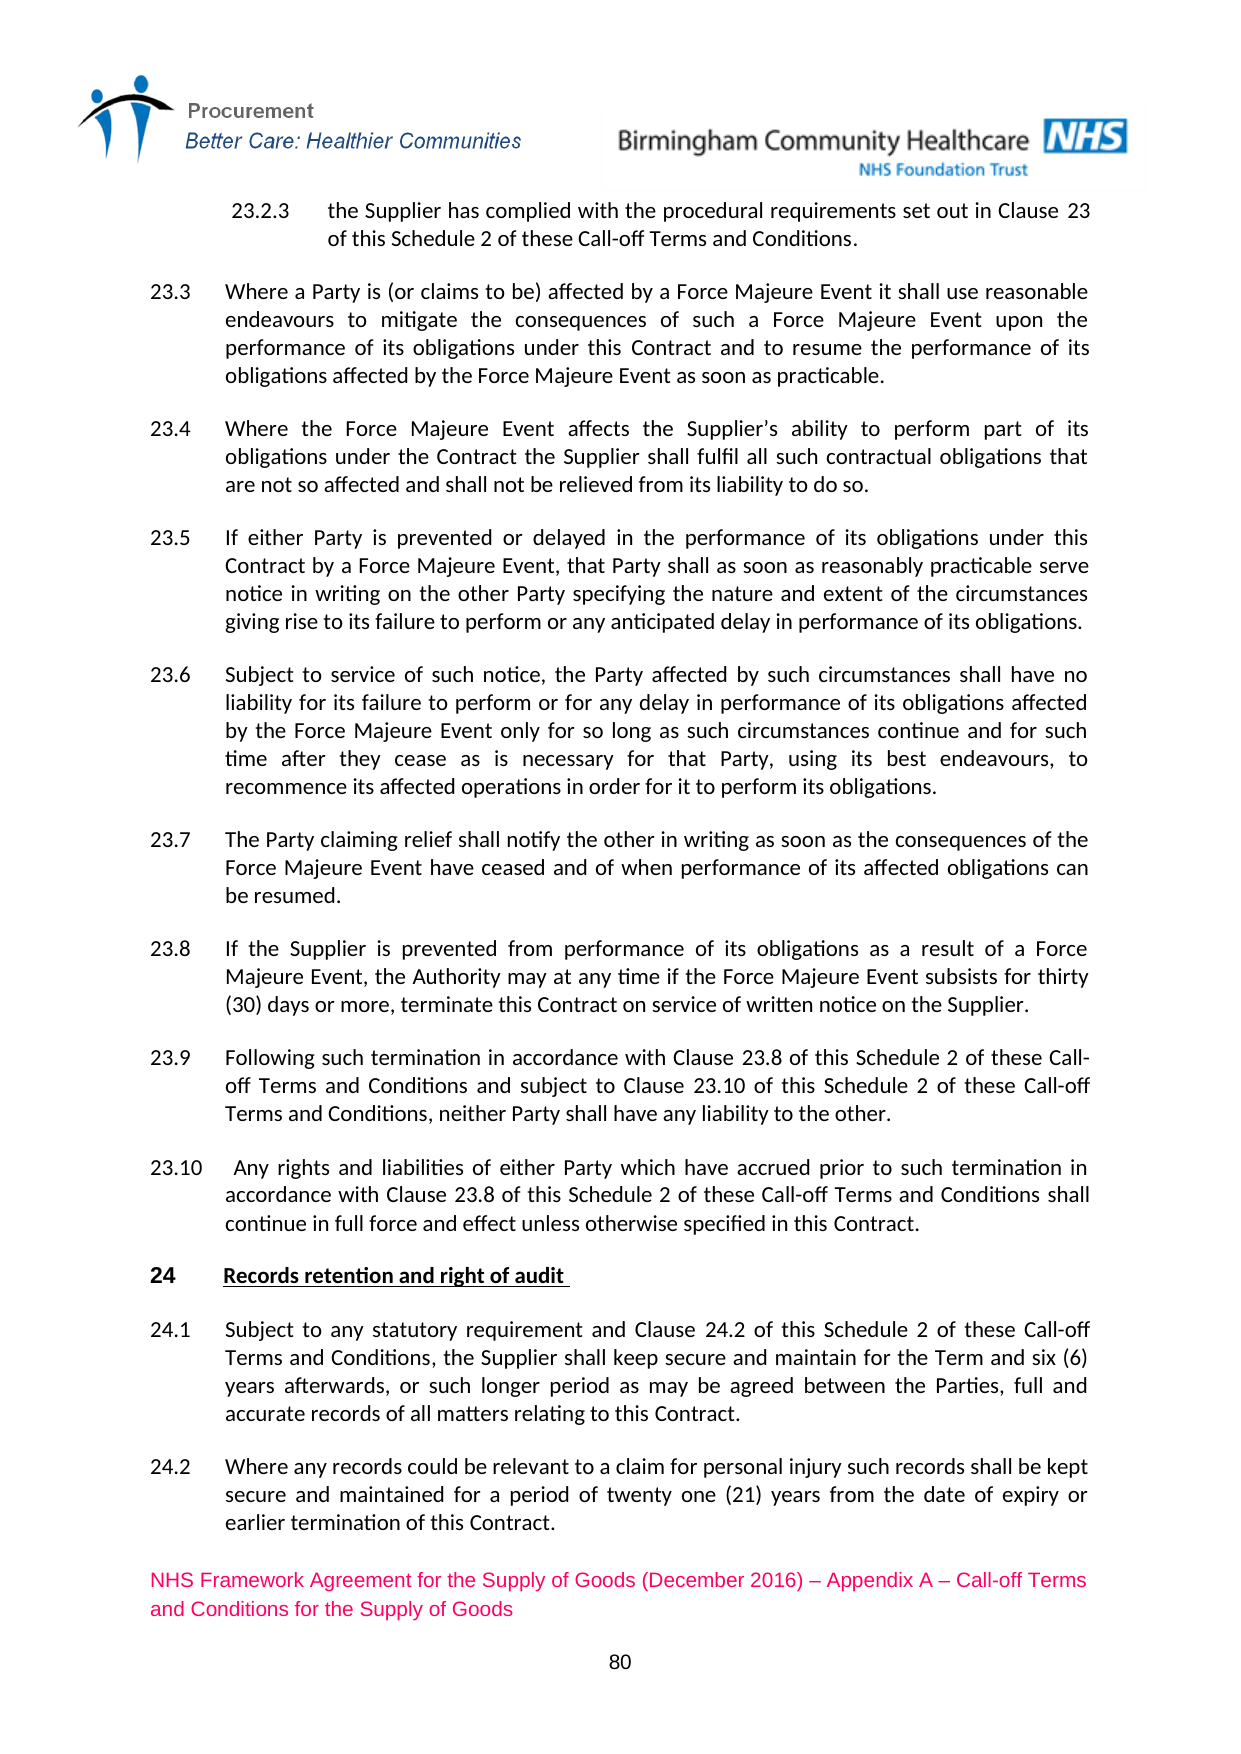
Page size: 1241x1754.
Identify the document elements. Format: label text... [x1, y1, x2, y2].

subtitle If either Party is prevented or delayed in the performance of its obligations under this Contract by a Force Majeure Event, that Party shall as soon as reasonably practicable serve notice in writing on the other Party specifying the nature and extent of the circumstances giving rise to its failure to perform or any anticipated delay in performance of its obligations. [150, 523, 1090, 635]
subtitle Following such termination in accordance with Clause 23.8 of this Schedule 2 of these Call-off Terms and Conditions and subject to Clause 23.10 of this Schedule 2 of these Call-off Terms and Conditions, neither Party shall have any liability to the other. [150, 1043, 1090, 1128]
picture [58, 67, 536, 181]
subtitle Where the Force Majeure Event affects the Supplier’s ability to perform part of its obligations under the Contract the Supplier shall fulfil all such contractual obligations that are not so affected and shall not be relieved from its liability to do so. [150, 414, 1090, 498]
subtitle The Party claiming relief shall notify the other in writing as soon as the consequences of the Force Majeure Event have ceased and of when performance of its affected obligations can be resumed. [150, 825, 1090, 909]
subtitle Where any records could be relevant to a claim for personal injury such records shall be kept secure and maintained for a period of twenty one (21) years from the date of expiry or earlier termination of this Contract. [150, 1452, 1090, 1536]
subtitle Any rights and liabilities of either Party which have accrued prior to such termination in accordance with Clause 23.8 of this Schedule 2 of these Call-off Terms and Conditions shall continue in full force and effect unless otherwise specified in this Contract. [150, 1153, 1090, 1237]
subtitle Records retention and right of audit [150, 1262, 1090, 1290]
subtitle Subject to any statutory requirement and Clause 24.2 of this Schedule 2 of these Call-off Terms and Conditions, the Supplier shall keep secure and maintain for the Term and six (6) years afterwards, or such longer period as may be agreed between the Parties, full and accurate records of all matters relating to this Contract. [150, 1315, 1090, 1427]
picture [600, 103, 1147, 192]
subtitle Subject to service of such notice, the Party affected by such circumstances shall have no liability for its failure to perform or for any delay in performance of its obligations affected by the Force Majeure Event only for so long as such circumstances continue and for such time after they cease as is necessary for that Party, using its best endeavours, to recommence its affected operations in order for it to perform its obligations. [150, 660, 1090, 800]
subtitle Where a Party is (or claims to be) affected by a Force Majeure Event it shall use reasonable endeavours to mitigate the consequences of such a Force Majeure Event upon the performance of its obligations under this Contract and to resume the performance of its obligations affected by the Force Majeure Event as soon as practicable. [150, 277, 1090, 389]
subtitle If the Supplier is prevented from performance of its obligations as a result of a Force Majeure Event, the Authority may at any time if the Force Majeure Event subsists for thirty (30) days or more, terminate this Contract on service of written notice on the Supplier. [150, 934, 1090, 1018]
subtitle the Supplier has complied with the procedural requirements set out in Clause 23 of this Schedule 2 of these Call-off Terms and Conditions. [231, 196, 1090, 252]
